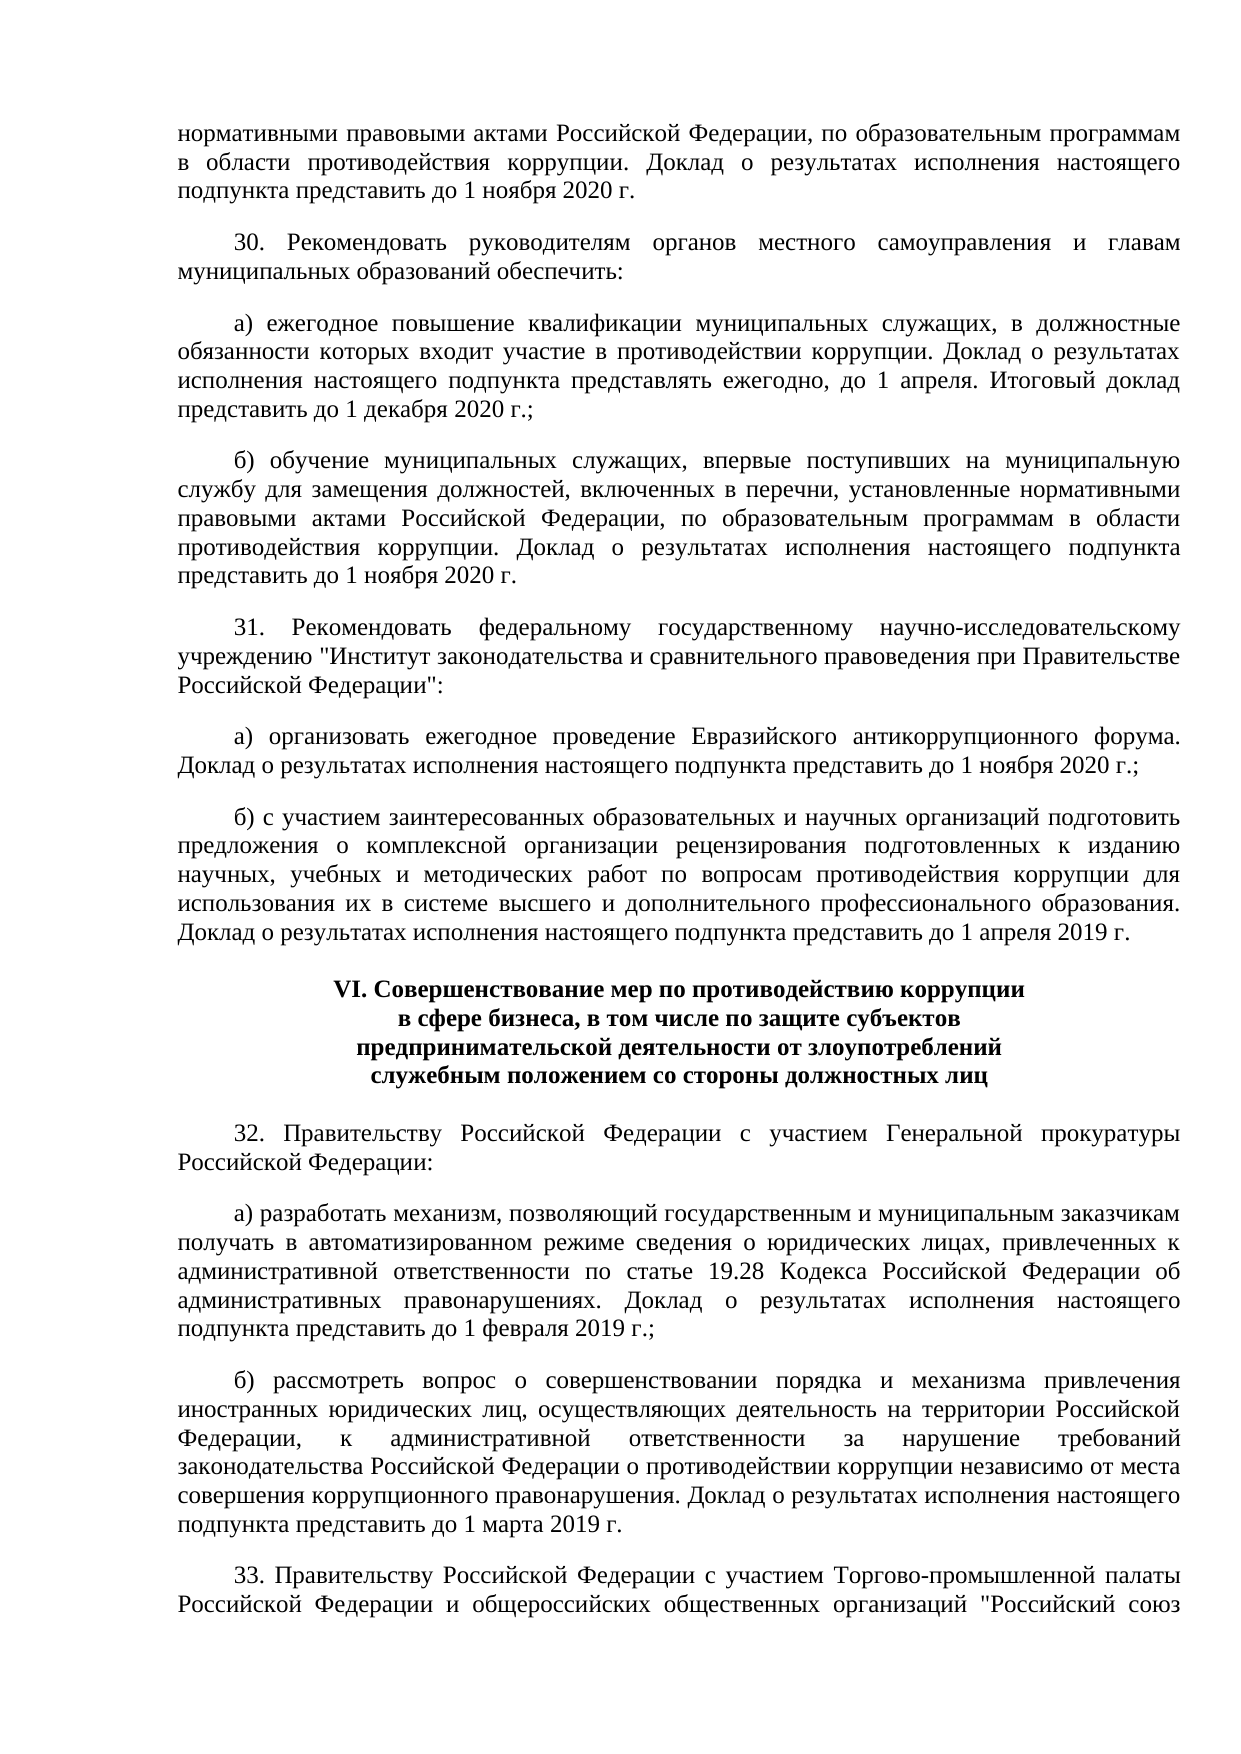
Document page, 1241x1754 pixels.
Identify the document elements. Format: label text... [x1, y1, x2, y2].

text б) с участием заинтересованных образовательных и научных организаций подготовить предложения о комплексной организации рецензирования подготовленных к изданию научных, учебных и методических работ по вопросам противодействия коррупции для использования их в системе высшего и дополнительного профессионального образования. Доклад о результатах исполнения настоящего подпункта представить до 1 апреля 2019 г. [177, 802, 1181, 946]
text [177, 1561, 1181, 1618]
text 31. Рекомендовать федеральному государственному научно-исследовательскому учреждению "Институт законодательства и сравнительного правоведения при Правительстве Российской Федерации": [177, 612, 1181, 698]
text 32. Правительству Российской Федерации с участием Генеральной прокуратуры Российской Федерации: [177, 1118, 1181, 1176]
text а) ежегодное повышение квалификации муниципальных служащих, в должностные обязанности которых входит участие в противодействии коррупции. Доклад о результатах исполнения настоящего подпункта представлять ежегодно, до 1 апреля. Итоговый доклад представить до 1 декабря 2020 г.; [177, 308, 1181, 423]
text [177, 118, 1181, 204]
text б) рассмотреть вопрос о совершенствовании порядка и механизма привлечения иностранных юридических лиц, осуществляющих деятельность на территории Российской Федерации, к административной ответственности за нарушение требований законодательства Российской Федерации о противодействии коррупции независимо от места совершения коррупционного правонарушения. Доклад о результатах исполнения настоящего подпункта представить до 1 марта 2019 г. [177, 1365, 1181, 1538]
text б) обучение муниципальных служащих, впервые поступивших на муниципальную службу для замещения должностей, включенных в перечни, установленные нормативными правовыми актами Российской Федерации, по образовательным программам в области противодействия коррупции. Доклад о результатах исполнения настоящего подпункта представить до 1 ноября 2020 г. [177, 446, 1181, 589]
title в сфере бизнеса, в том числе по защите субъектов [177, 1003, 1181, 1032]
title предпринимательской деятельности от злоупотреблений [177, 1032, 1181, 1061]
title VI. Совершенствование мер по противодействию коррупции [177, 974, 1181, 1003]
title служебным положением со стороны должностных лиц [177, 1061, 1181, 1089]
text а) организовать ежегодное проведение Евразийского антикоррупционного форума. Доклад о результатах исполнения настоящего подпункта представить до 1 ноября 2020 г.; [177, 721, 1181, 779]
text а) разработать механизм, позволяющий государственным и муниципальным заказчикам получать в автоматизированном режиме сведения о юридических лицах, привлеченных к административной ответственности по статье 19.28 Кодекса Российской Федерации об административных правонарушениях. Доклад о результатах исполнения настоящего подпункта представить до 1 февраля 2019 г.; [177, 1198, 1181, 1342]
text 30. Рекомендовать руководителям органов местного самоуправления и главам муниципальных образований обеспечить: [177, 227, 1181, 285]
